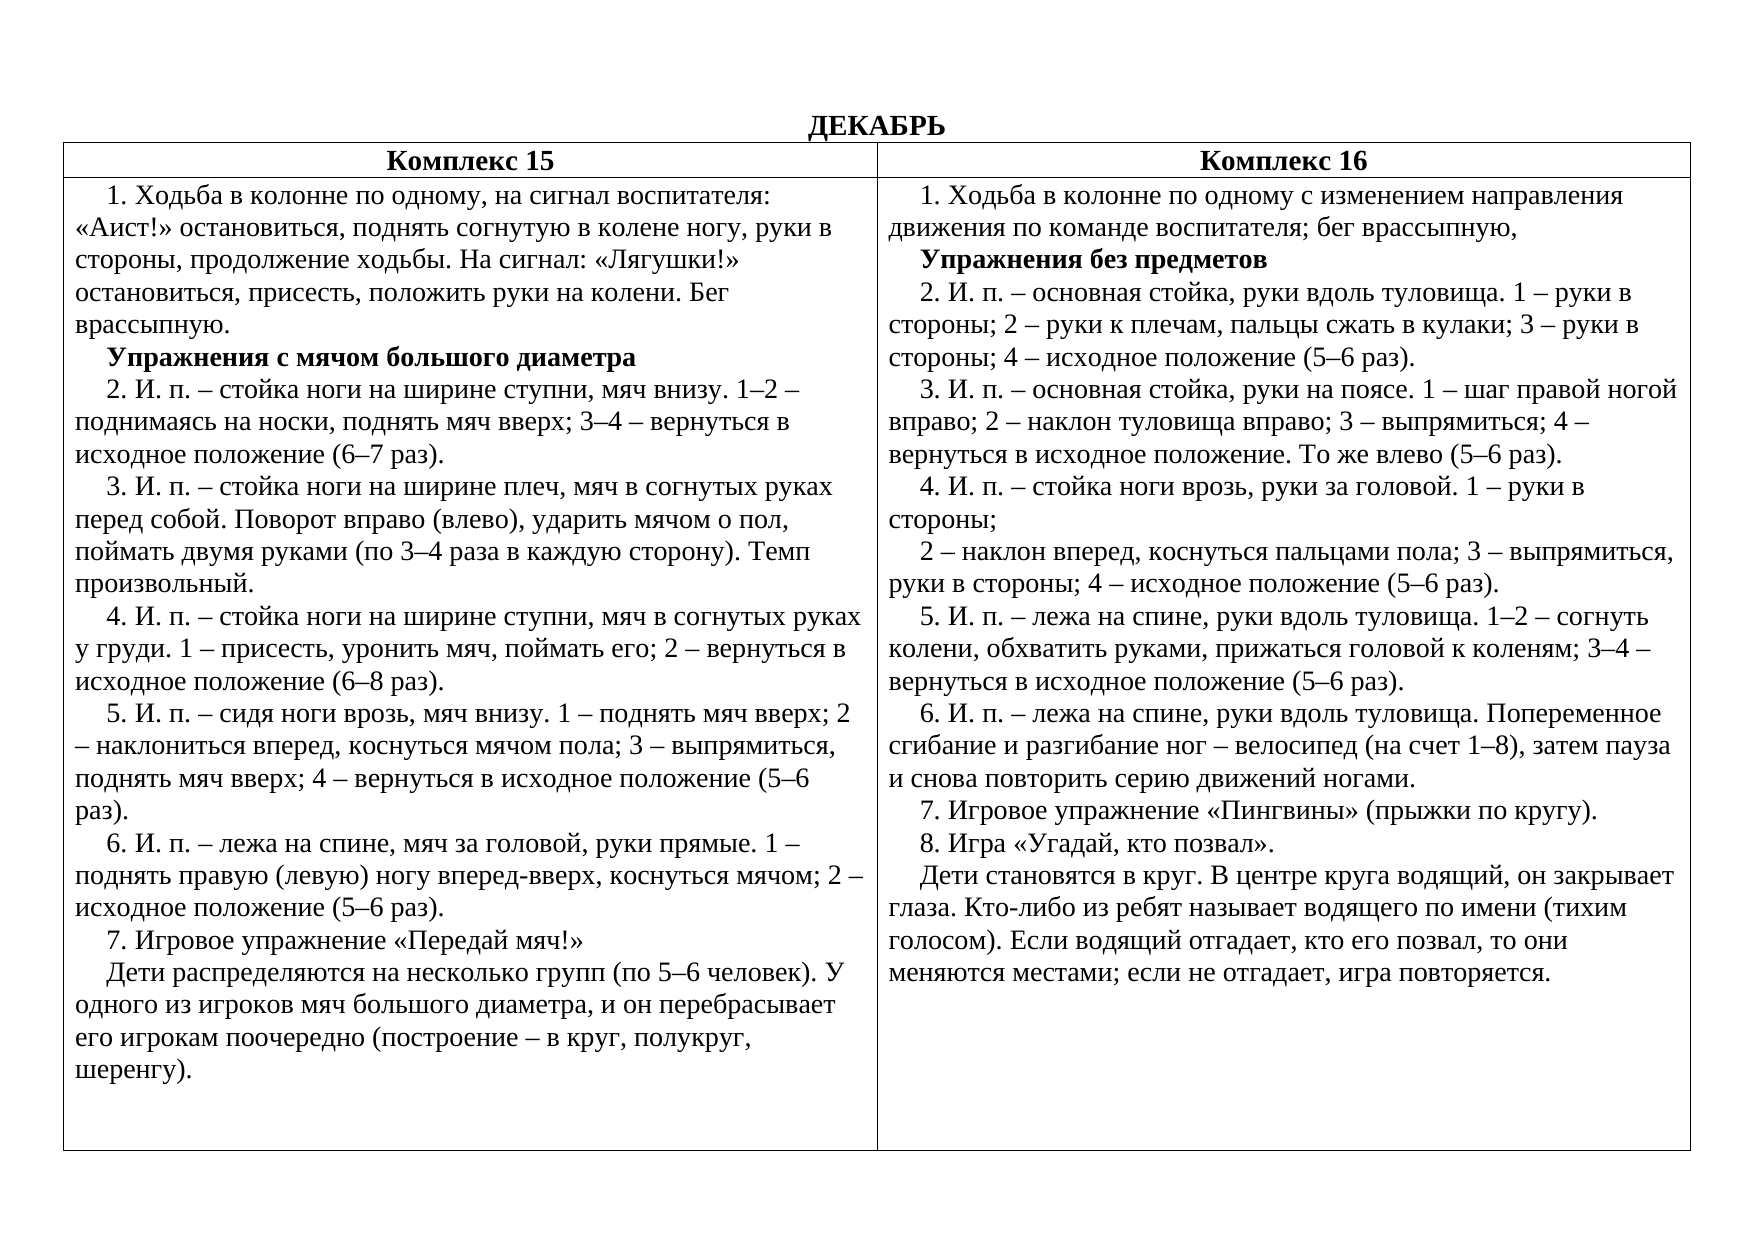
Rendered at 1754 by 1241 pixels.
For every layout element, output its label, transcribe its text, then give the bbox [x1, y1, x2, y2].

table_header Комплекс 16 [878, 143, 1690, 177]
table_cell 1. Ходьба в колонне по одному, на сигнал воспитателя: «Аист!» остановиться, поднять согнутую в колене ногу, руки в стороны, продолжение ходьбы. На сигнал: «Лягушки!» остановиться, присесть, положить руки на колени. Бег врассыпную. Упражнения с мячом большого диаметра 2. И. п. – стойка ноги на ширине ступни, мяч внизу. 1–2 – поднимаясь на носки, поднять мяч вверх; 3–4 – вернуться в исходное положение (6–7 раз). 3. И. п. – стойка ноги на ширине плеч, мяч в согнутых руках перед собой. Поворот вправо (влево), ударить мячом о пол, поймать двумя руками (по 3–4 раза в каждую сторону). Темп произвольный. 4. И. п. – стойка ноги на ширине ступни, мяч в согнутых руках у груди. 1 – присесть, уронить мяч, поймать его; 2 – вернуться в исходное положение (6–8 раз). 5. И. п. – сидя ноги врозь, мяч внизу. 1 – поднять мяч вверх; 2 – наклониться вперед, коснуться мячом пола; 3 – выпрямиться, поднять мяч вверх; 4 – вернуться в исходное положение (5–6 раз). 6. И. п. – лежа на спине, мяч за головой, руки прямые. 1 – поднять правую (левую) ногу вперед-вверх, коснуться мячом; 2 – исходное положение (5–6 раз). 7. Игровое упражнение «Передай мяч!» Дети распределяются на несколько групп (по 5–6 человек). У одного из игроков мяч большого диаметра, и он перебрасывает его игрокам поочередно (построение – в круг, полукруг, шеренгу). [64, 178, 877, 1149]
text ДЕКАБРЬ [75, 108, 1679, 142]
table_cell 1. Ходьба в колонне по одному с изменением направления движения по команде воспитателя; бег врассыпную, Упражнения без предметов 2. И. п. – основная стойка, руки вдоль туловища. 1 – руки в стороны; 2 – руки к плечам, пальцы сжать в кулаки; 3 – руки в стороны; 4 – исходное положение (5–6 раз). 3. И. п. – основная стойка, руки на поясе. 1 – шаг правой ногой вправо; 2 – наклон туловища вправо; 3 – выпрямиться; 4 – вернуться в исходное положение. То же влево (5–6 раз). 4. И. п. – стойка ноги врозь, руки за головой. 1 – руки в стороны; 2 – наклон вперед, коснуться пальцами пола; 3 – выпрямиться, руки в стороны; 4 – исходное положение (5–6 раз). 5. И. п. – лежа на спине, руки вдоль туловища. 1–2 – согнуть колени, обхватить руками, прижаться головой к коленям; 3–4 – вернуться в исходное положение (5–6 раз). 6. И. п. – лежа на спине, руки вдоль туловища. Попеременное сгибание и разгибание ног – велосипед (на счет 1–8), затем пауза и снова повторить серию движений ногами. 7. Игровое упражнение «Пингвины» (прыжки по кругу). 8. Игра «Угадай, кто позвал». Дети становятся в круг. В центре круга водящий, он закрывает глаза. Кто-либо из ребят называет водящего по имени (тихим голосом). Если водящий отгадает, кто его позвал, то они меняются местами; если не отгадает, игра повторяется. [878, 178, 1690, 1149]
table_header Комплекс 15 [64, 143, 877, 177]
